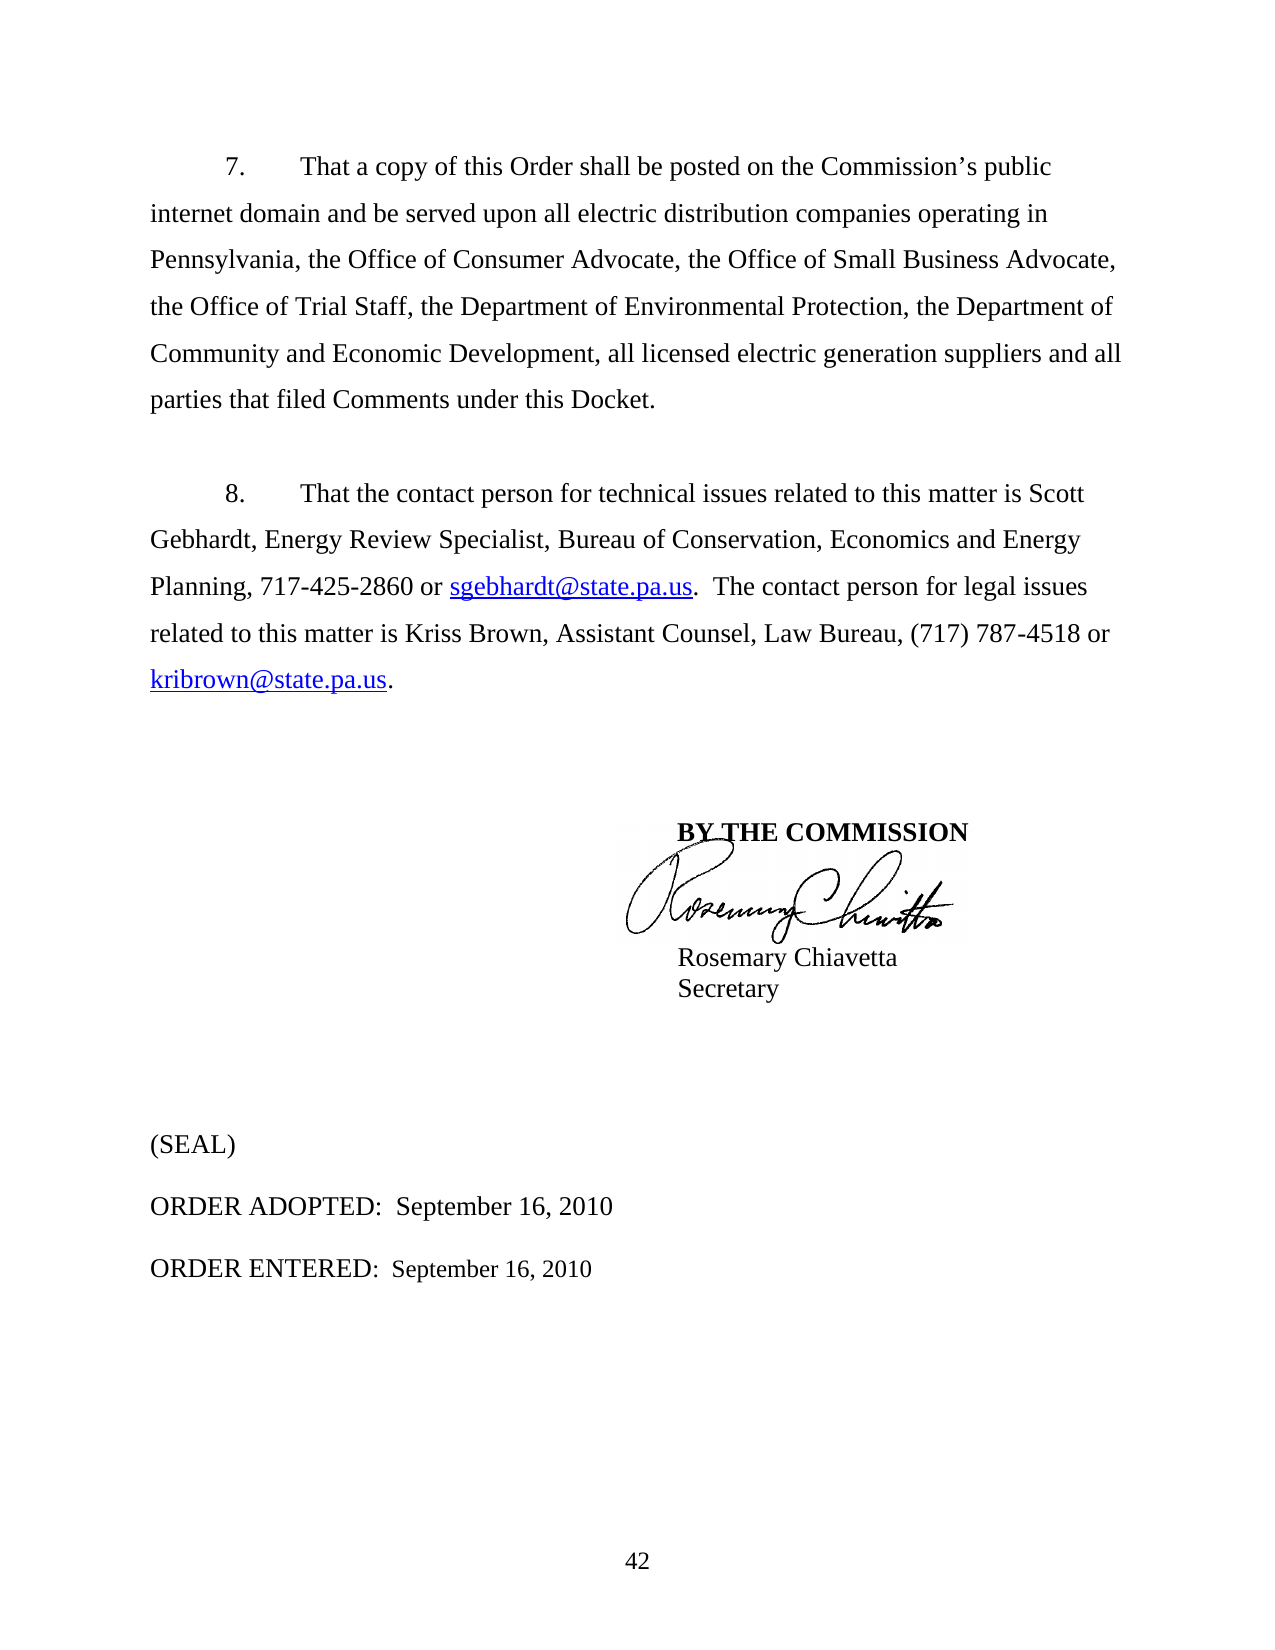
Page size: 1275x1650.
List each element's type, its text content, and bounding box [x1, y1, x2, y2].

picture [614, 820, 976, 958]
text ORDER ENTERED: September 16, 2010 [150, 1253, 1125, 1284]
text 7. That a copy of this Order shall be posted on the Commission’s public internet domain and be served upon all electric distribution companies operating in Pennsylvania, the Office of Consumer Advocate, the Office of Small Business Advocate, the Office of Trial Staff, the Department of Environmental Protection, the Department of Community and Economic Development, all licensed electric generation suppliers and all parties that filed Comments under this Docket. [150, 150, 1125, 414]
text (SEAL) [150, 1128, 1125, 1159]
text ORDER ADOPTED: September 16, 2010 [150, 1190, 1125, 1221]
text Secretary [677, 972, 1125, 1003]
text Rosemary Chiavetta [677, 941, 1125, 972]
text BY THE COMMISSION [677, 817, 1125, 848]
text 8. That the contact person for technical issues related to this matter is Scott Gebhardt, Energy Review Specialist, Bureau of Conservation, Economics and Energy Planning, 717-425-2860 or sgebhardt@state.pa.us. The contact person for legal issues related to this matter is Kriss Brown, Assistant Counsel, Law Bureau, (717) 787-4518 or kribrown@state.pa.us. [150, 477, 1125, 694]
